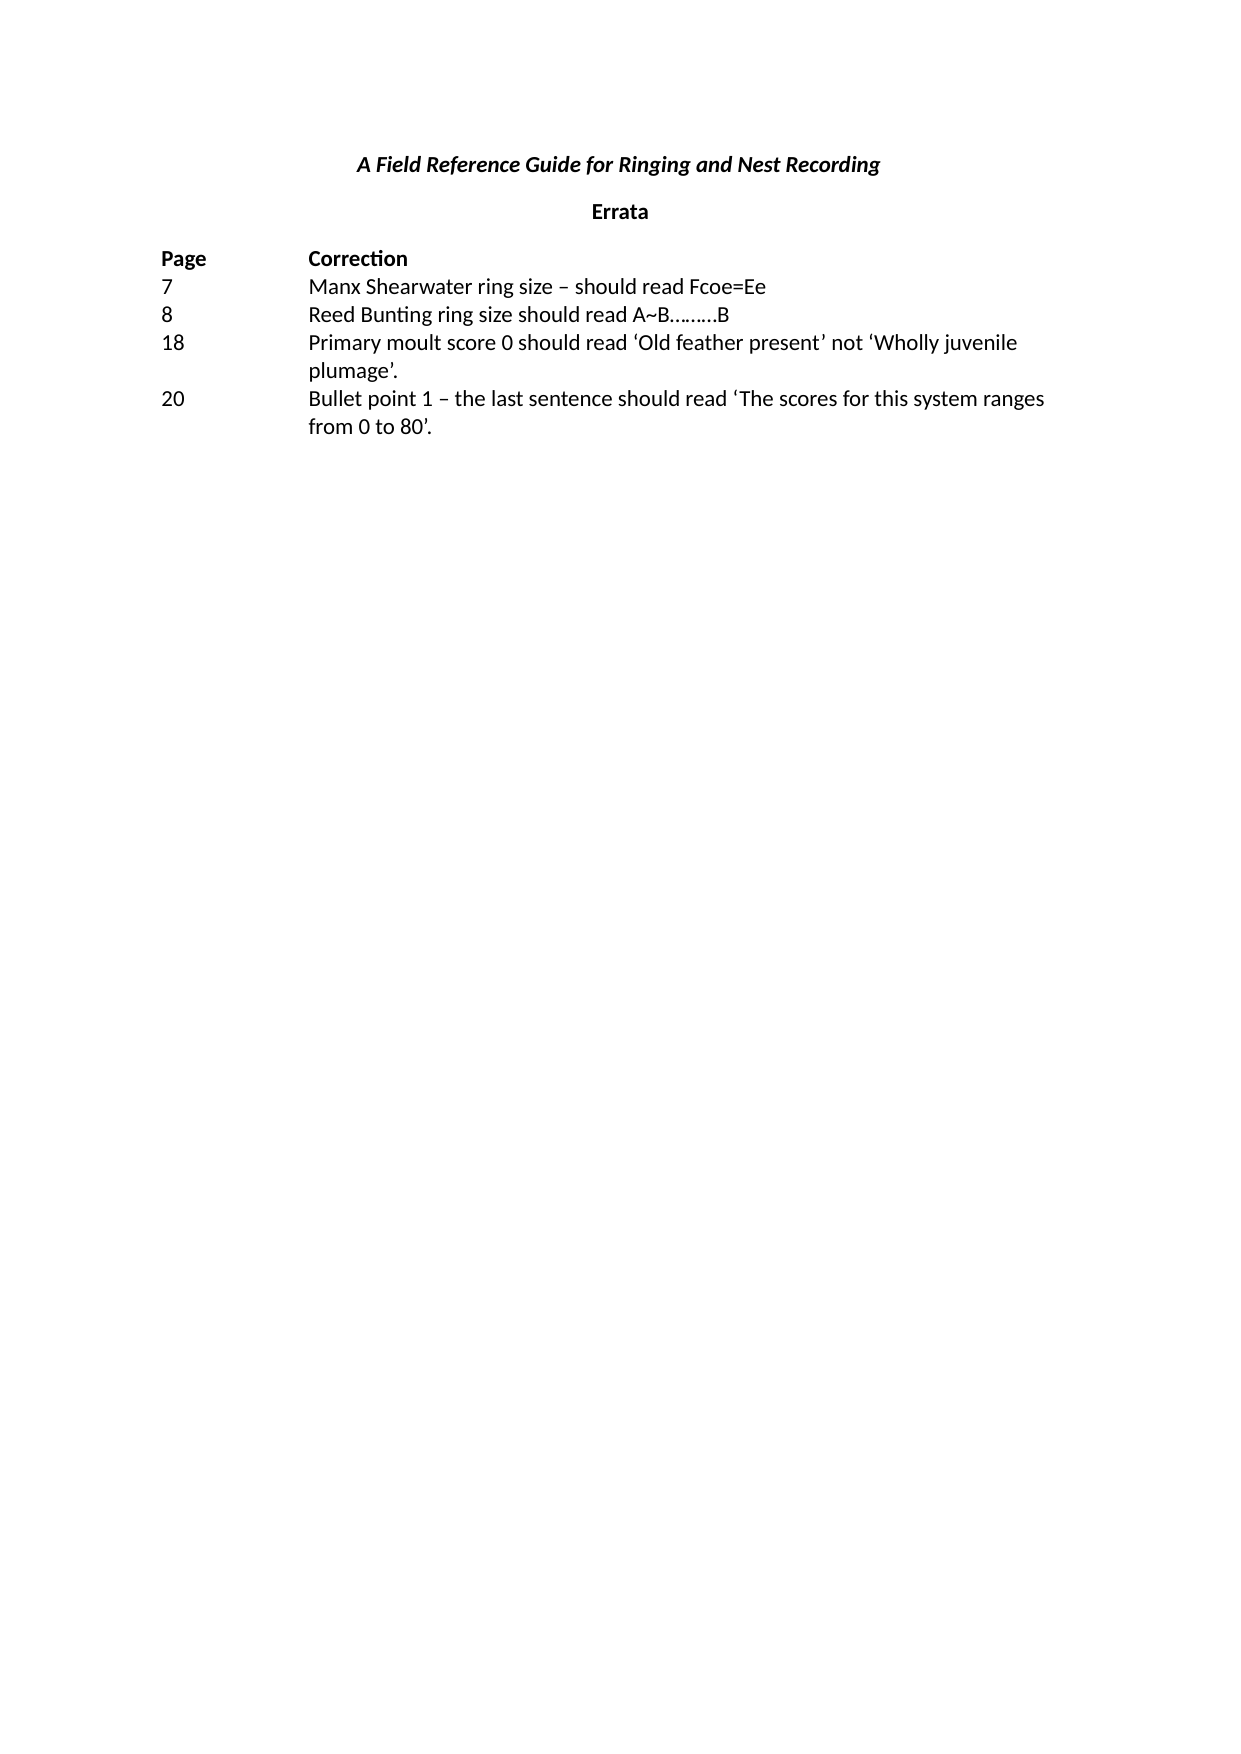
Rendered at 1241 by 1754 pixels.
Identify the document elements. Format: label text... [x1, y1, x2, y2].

table_cell Manx Shearwater ring size – should read Fcoe=Ee [297, 272, 1089, 300]
table_cell 8 [150, 300, 297, 328]
table_header Correction [297, 244, 1089, 272]
text A Field Reference Guide for Ringing and Nest Recording [150, 150, 1090, 178]
table_cell Primary moult score 0 should read ‘Old feather present’ not ‘Wholly juvenile plumage’. [297, 328, 1089, 384]
table_cell Reed Bunting ring size should read A~B………B [297, 300, 1089, 328]
table_cell Bullet point 1 – the last sentence should read ‘The scores for this system ranges from 0 to 80’. [297, 384, 1089, 440]
table_cell 7 [150, 272, 297, 300]
text Errata [150, 197, 1090, 225]
table_cell 18 [150, 328, 297, 384]
table_header Page [150, 244, 297, 272]
table_cell 20 [150, 384, 297, 440]
